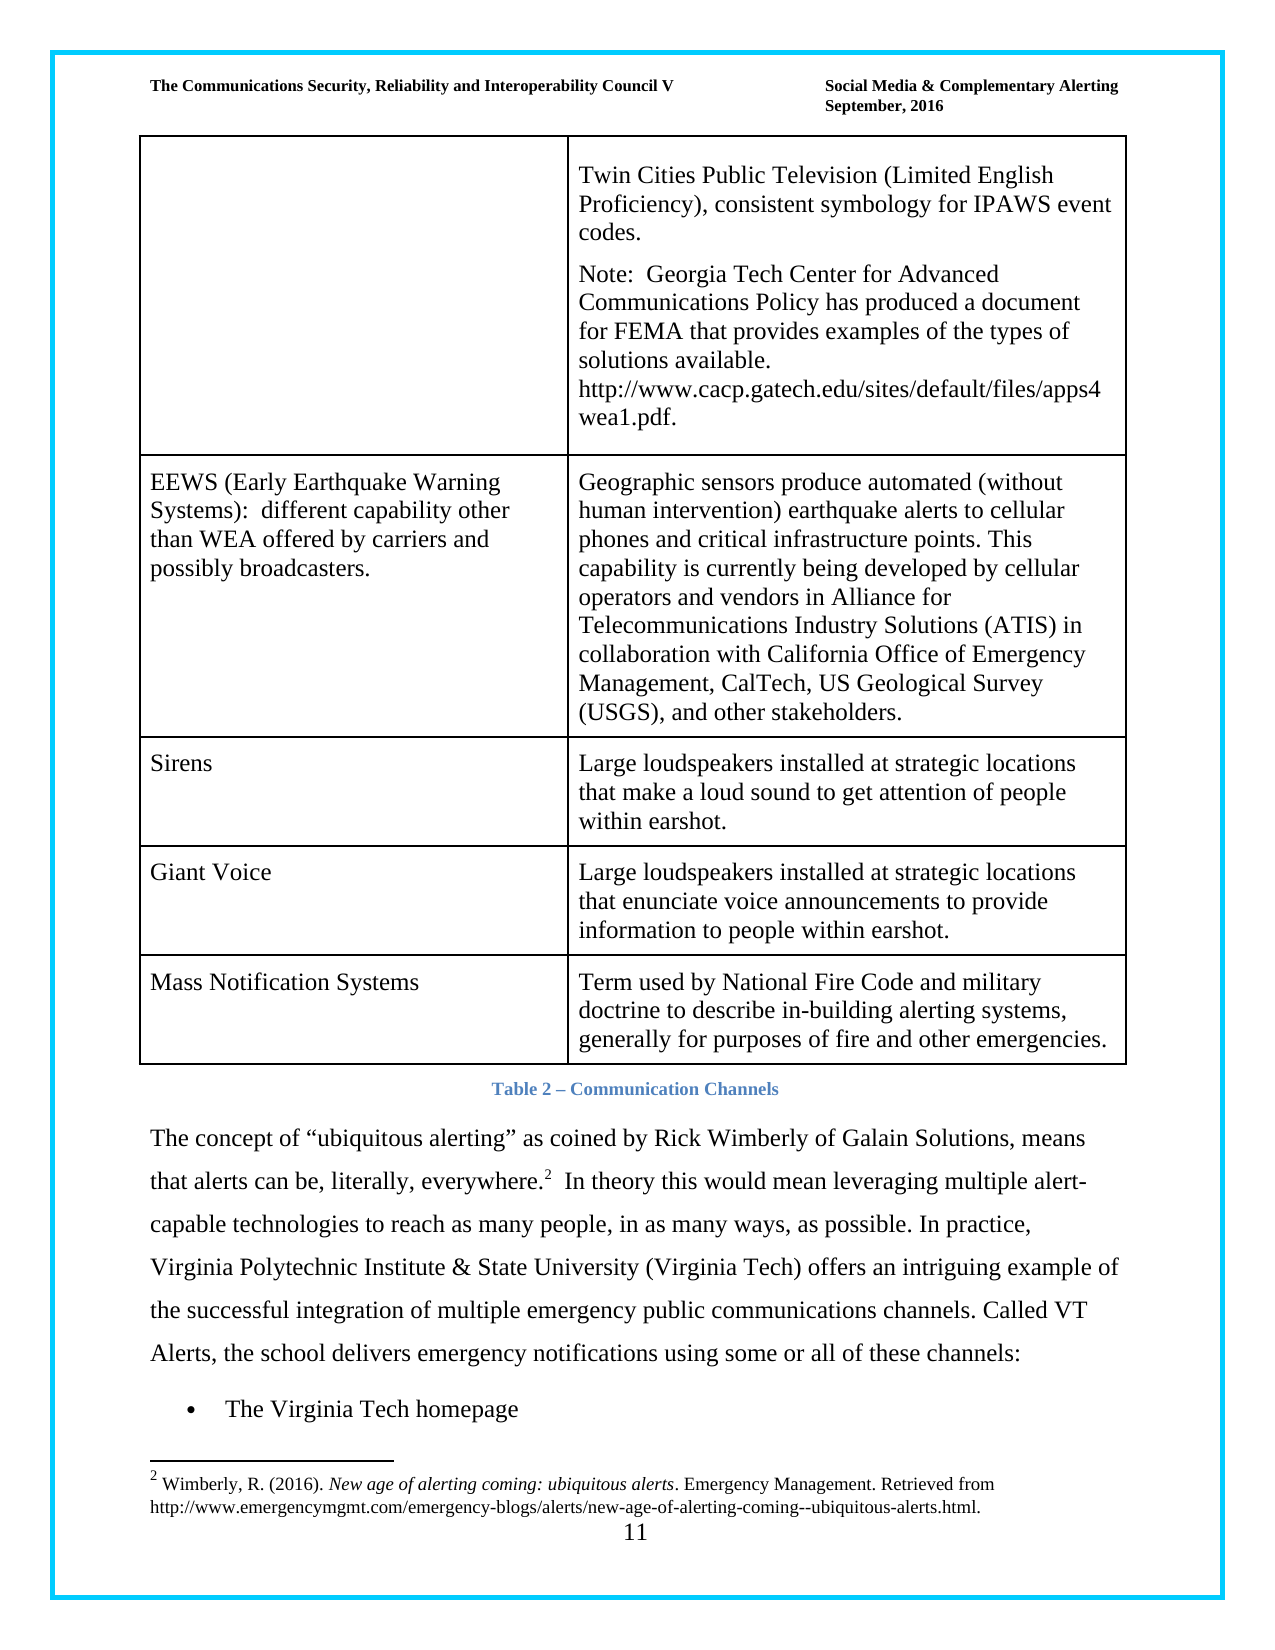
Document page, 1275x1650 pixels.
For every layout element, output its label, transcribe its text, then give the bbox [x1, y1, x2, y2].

text Table 2 – Communication Channels [150, 1078, 1121, 1099]
table_cell Mass Notification Systems [141, 956, 567, 1063]
table_cell Giant Voice [141, 847, 567, 954]
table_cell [569, 137, 1125, 454]
table_cell Term used by National Fire Code and military doctrine to describe in-building alerting systems, generally for purposes of fire and other emergencies. [569, 956, 1125, 1063]
table_cell Large loudspeakers installed at strategic locations that make a loud sound to get attention of people within earshot. [569, 738, 1125, 845]
table_cell Large loudspeakers installed at strategic locations that enunciate voice announcements to provide information to people within earshot. [569, 847, 1125, 954]
list The Virginia Tech homepage [187, 1394, 1121, 1423]
table_cell Geographic sensors produce automated (without human intervention) earthquake alerts to cellular phones and critical infrastructure points. This capability is currently being developed by cellular operators and vendors in Alliance for Telecommunications Industry Solutions (ATIS) in collaboration with California Office of Emergency Management, CalTech, US Geological Survey (USGS), and other stakeholders. [569, 456, 1125, 736]
text The concept of “ubiquitous alerting” as coined by Rick Wimberly of Galain Solutions, means that alerts can be, literally, everywhere. In theory this would mean leveraging multiple alert-capable technologies to reach as many people, in as many ways, as possible. In practice, Virginia Polytechnic Institute & State University (Virginia Tech) offers an intriguing example of the successful integration of multiple emergency public communications channels. Called VT Alerts, the school delivers emergency notifications using some or all of these channels: [150, 1123, 1121, 1367]
table_cell Sirens [141, 738, 567, 845]
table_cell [141, 137, 567, 454]
table_cell EEWS (Early Earthquake Warning Systems): different capability other than WEA offered by carriers and possibly broadcasters. [141, 456, 567, 736]
